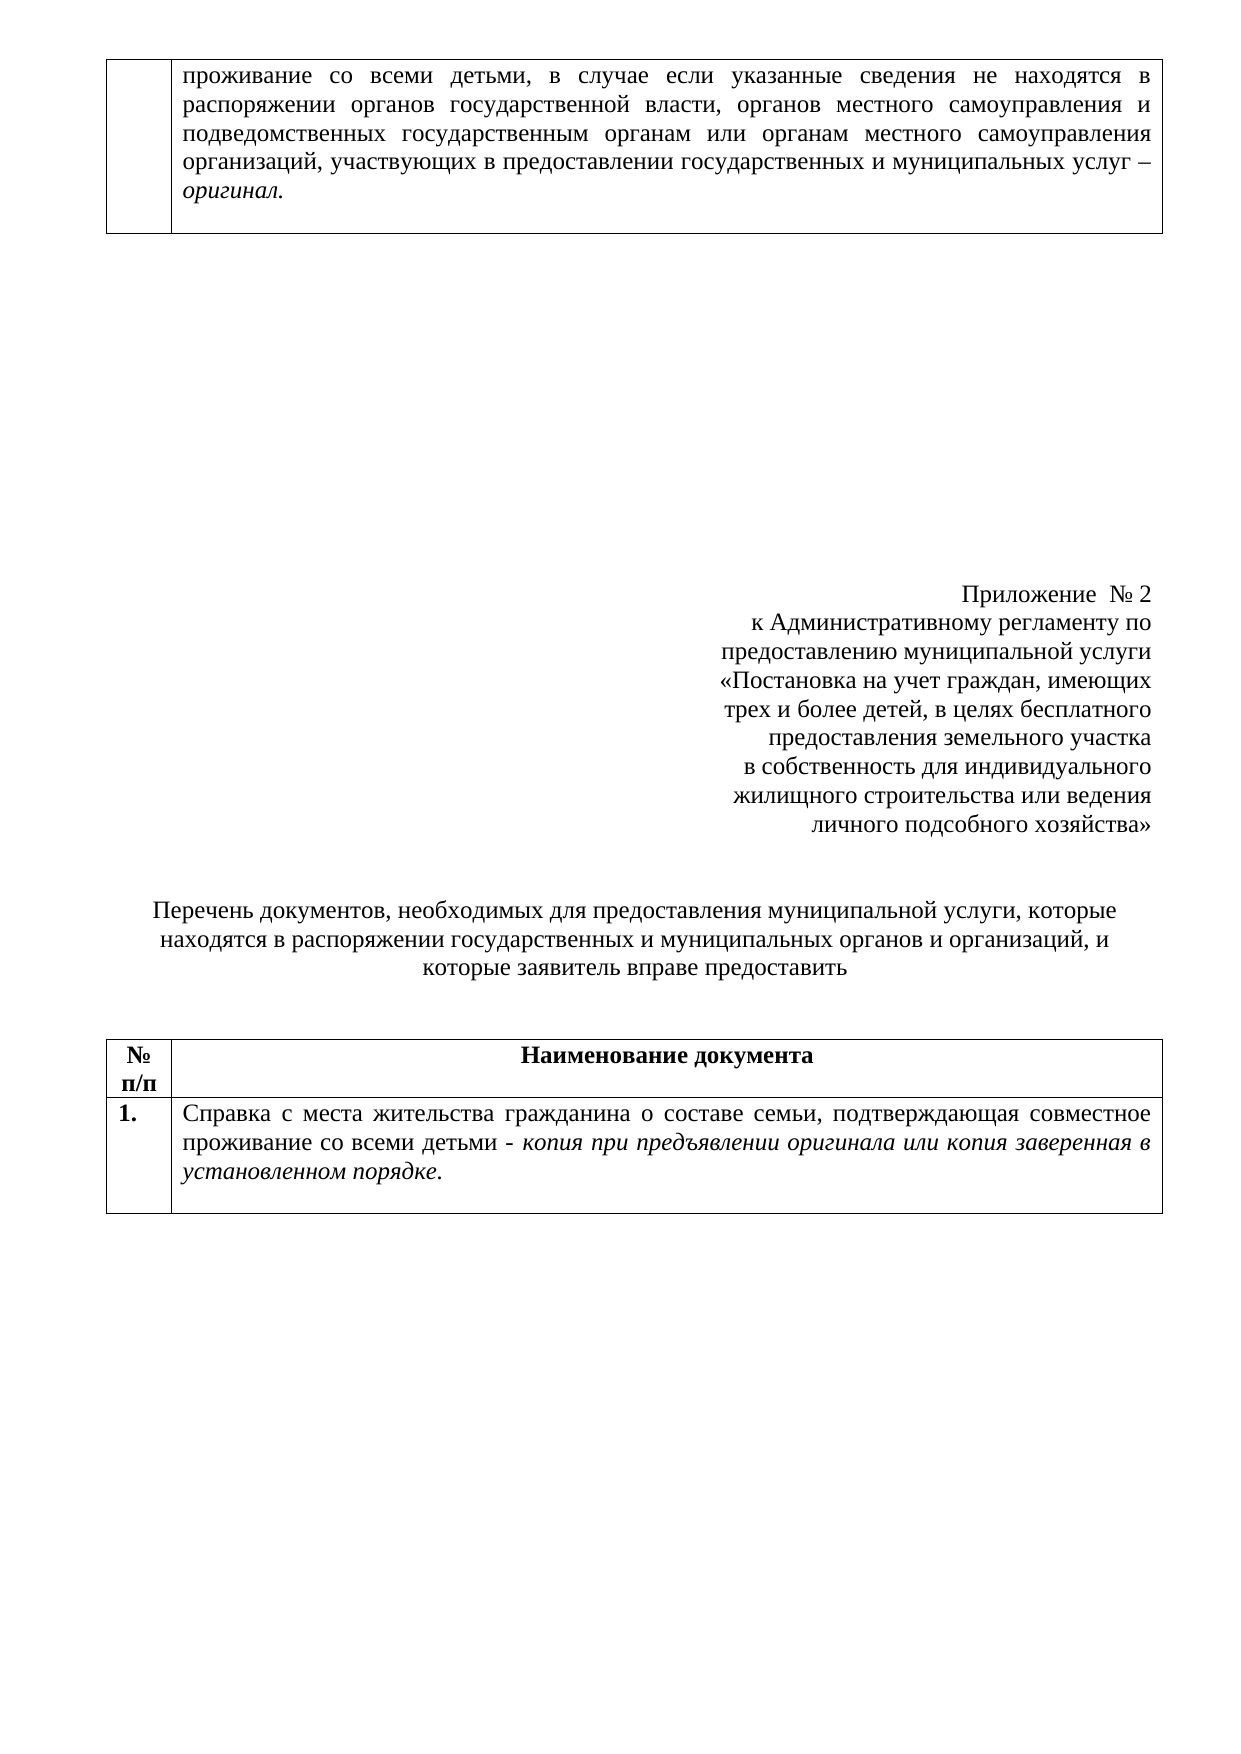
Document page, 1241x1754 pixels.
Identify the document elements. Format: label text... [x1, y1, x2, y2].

text к Административному регламенту по [118, 607, 1152, 636]
text личного подсобного хозяйства» [118, 809, 1152, 837]
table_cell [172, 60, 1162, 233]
text «Постановка на учет граждан, имеющих [118, 665, 1152, 694]
text предоставления земельного участка [118, 722, 1152, 751]
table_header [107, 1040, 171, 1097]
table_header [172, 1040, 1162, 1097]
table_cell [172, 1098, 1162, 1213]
text предоставлению муниципальной услуги [118, 636, 1152, 665]
text Перечень документов, необходимых для предоставления муниципальной услуги, которые находятся в распоряжении государственных и муниципальных органов и организаций, и которые заявитель вправе предоставить [118, 895, 1152, 981]
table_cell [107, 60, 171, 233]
text жилищного строительства или ведения [118, 780, 1152, 809]
text в собственность для индивидуального [118, 751, 1152, 780]
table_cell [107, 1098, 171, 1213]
text трех и более детей, в целях бесплатного [118, 694, 1152, 722]
text Приложение № 2 [118, 579, 1152, 607]
